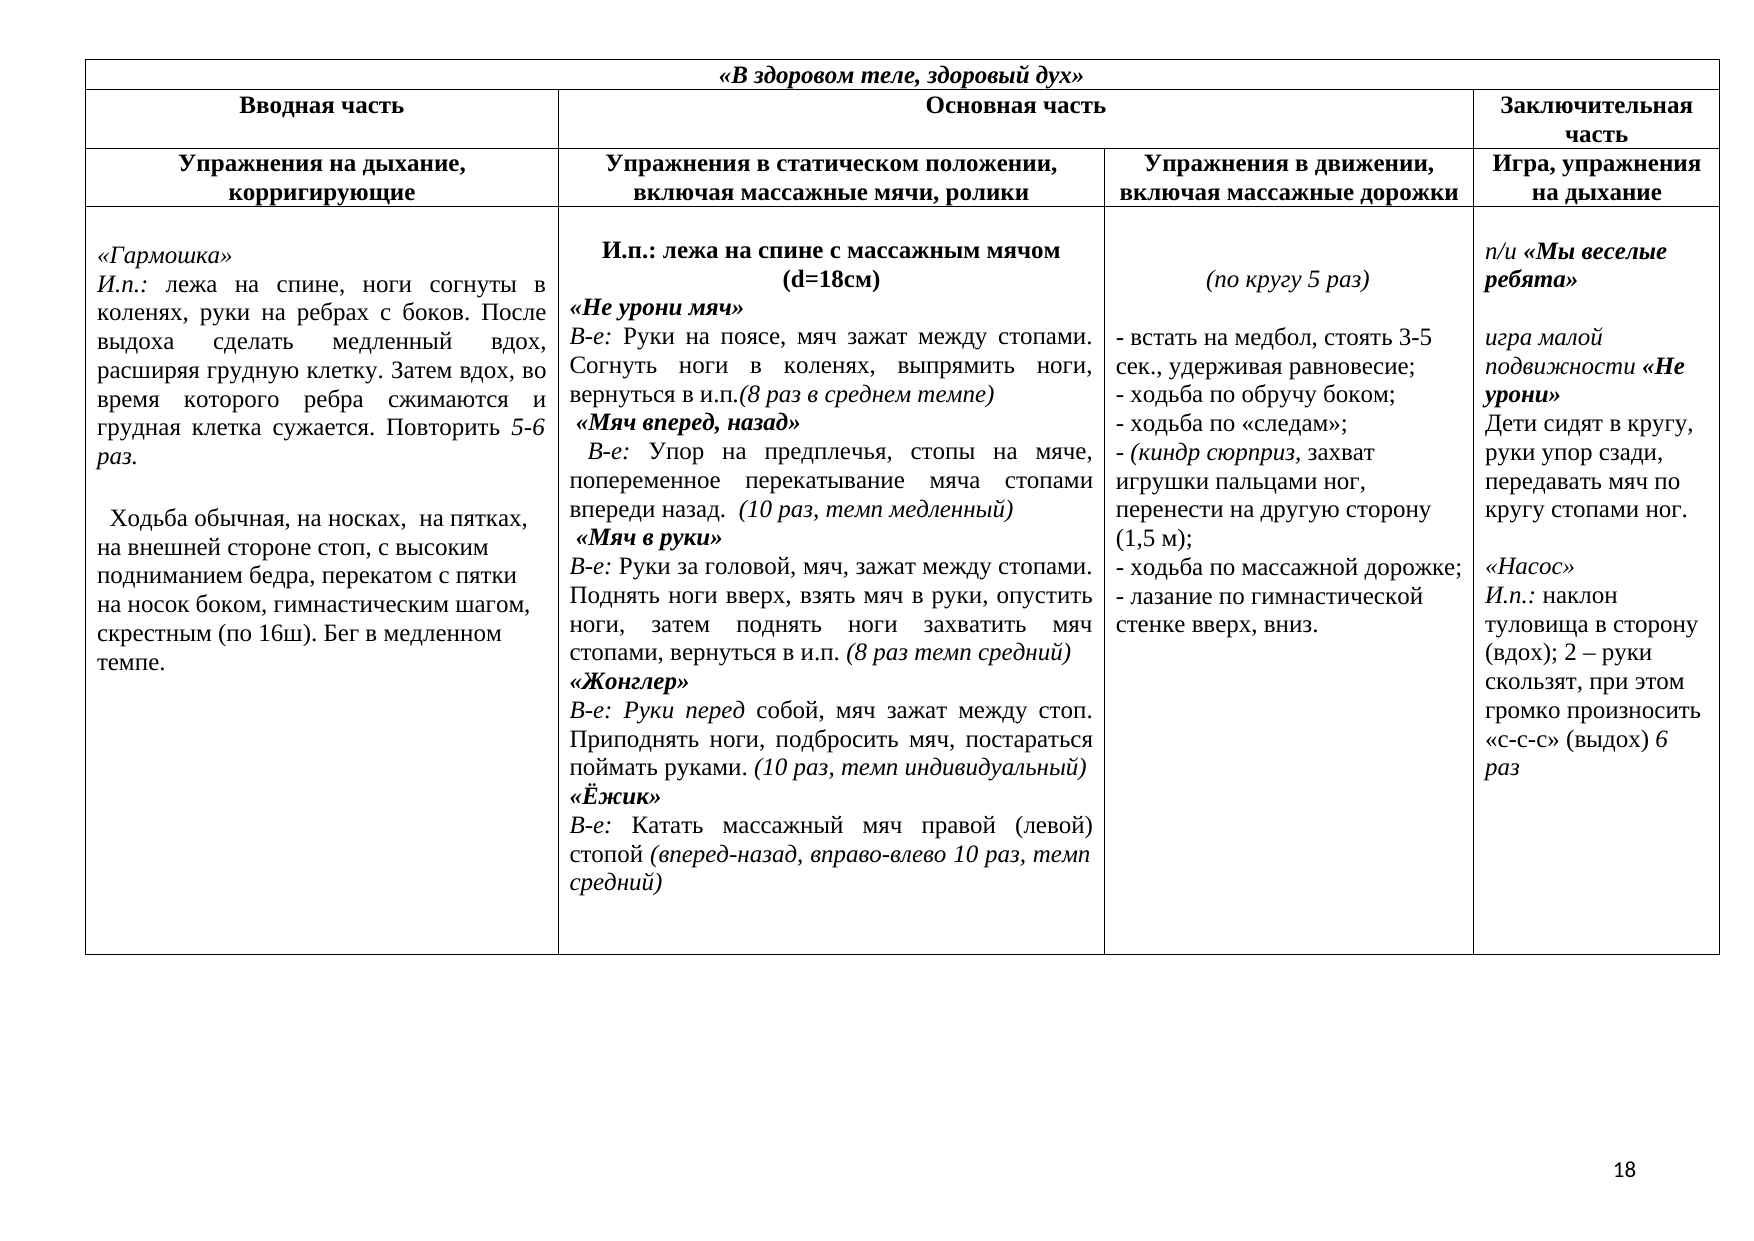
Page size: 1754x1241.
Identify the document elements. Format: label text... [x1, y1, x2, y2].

table_cell И.п.: лежа на спине с массажным мячом (d=18см) «Не урони мяч» В-е: Руки на поясе, мяч зажат между стопами. Согнуть ноги в коленях, выпрямить ноги, вернуться в и.п.(8 раз в среднем темпе) «Мяч вперед, назад» В-е: Упор на предплечья, стопы на мяче, попеременное перекатывание мяча стопами впереди назад. (10 раз, темп медленный) «Мяч в руки» В-е: Руки за головой, мяч, зажат между стопами. Поднять ноги вверх, взять мяч в руки, опустить ноги, затем поднять ноги захватить мяч стопами, вернуться в и.п. (8 раз темп средний) «Жонглер» В-е: Руки перед собой, мяч зажат между стоп. Приподнять ноги, подбросить мяч, постараться поймать руками. (10 раз, темп индивидуальный) «Ёжик» В-е: Катать массажный мяч правой (левой) стопой (вперед-назад, вправо-влево 10 раз, темп средний) [559, 207, 1104, 954]
table_cell (по кругу 5 раз) - встать на медбол, стоять 3-5 сек., удерживая равновесие; - ходьба по обручу боком; - ходьба по «следам»; - (киндр сюрприз, захват игрушки пальцами ног, перенести на другую сторону (1,5 м); - ходьба по массажной дорожке; - лазание по гимнастической стенке вверх, вниз. [1105, 207, 1473, 954]
table_cell Заключительная часть [1474, 90, 1719, 147]
table_cell «Гармошка» И.п.: лежа на спине, ноги согнуты в коленях, руки на ребрах с боков. После выдоха сделать медленный вдох, расширяя грудную клетку. Затем вдох, во время которого ребра сжимаются и грудная клетка сужается. Повторить 5-6 раз. Ходьба обычная, на носках, на пятках, на внешней стороне стоп, с высоким подниманием бедра, перекатом с пятки на носок боком, гимнастическим шагом, скрестным (по 16ш). Бег в медленном темпе. [86, 207, 558, 954]
table_cell Упражнения в статическом положении, включая массажные мячи, ролики [559, 149, 1104, 206]
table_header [86, 60, 1719, 89]
table_cell Основная часть [559, 90, 1473, 147]
table_cell Вводная часть [86, 90, 558, 147]
table_cell Упражнения в движении, включая массажные дорожки [1105, 149, 1473, 206]
table_cell Игра, упражнения на дыхание [1474, 149, 1719, 206]
table_cell п/и «Мы веселые ребята» игра малой подвижности «Не урони» Дети сидят в кругу, руки упор сзади, передавать мяч по кругу стопами ног. «Насос» И.п.: наклон туловища в сторону (вдох); 2 – руки скользят, при этом громко произносить «с-с-с» (выдох) 6 раз [1474, 207, 1719, 954]
table_cell Упражнения на дыхание, корригирующие [86, 149, 558, 206]
